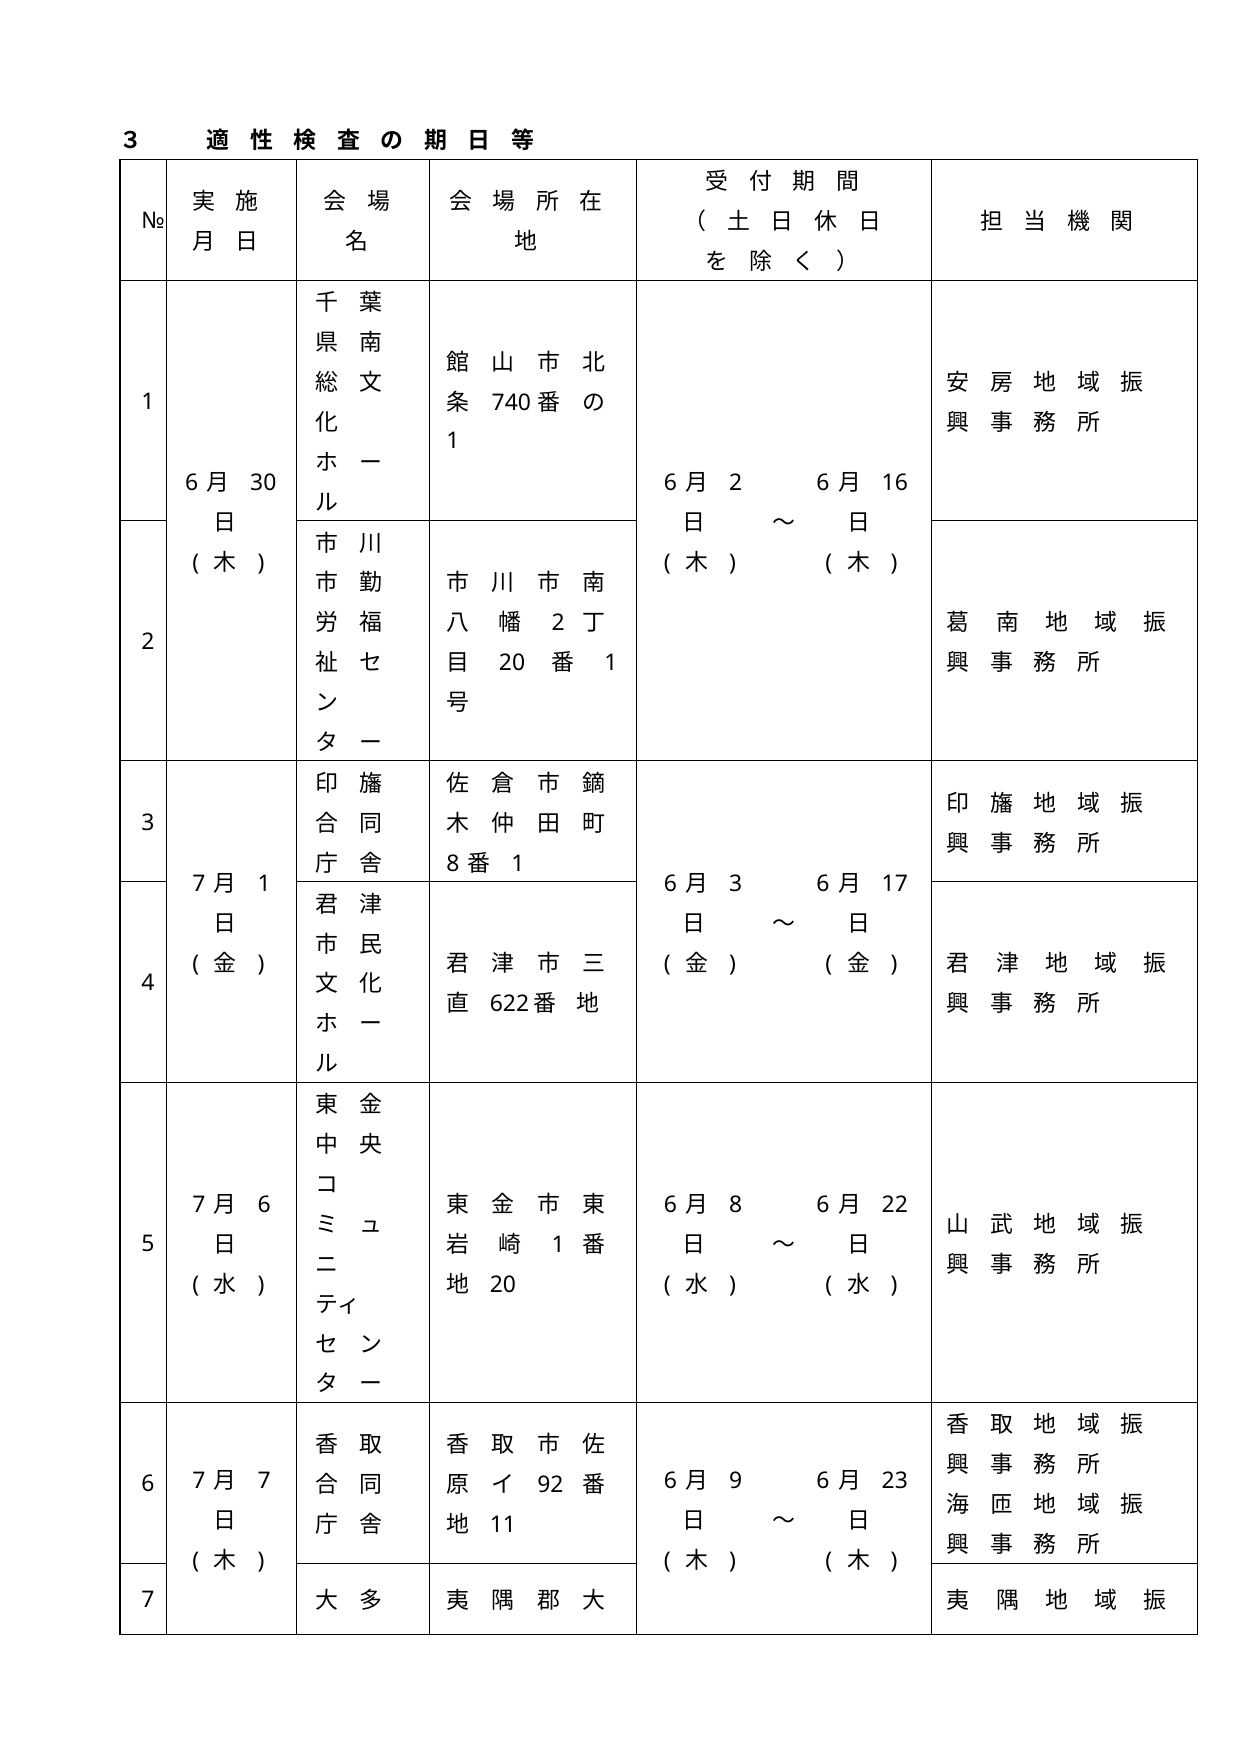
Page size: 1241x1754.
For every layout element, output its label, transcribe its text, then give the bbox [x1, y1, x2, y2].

table_cell 2 [121, 521, 166, 760]
table_cell 4 [121, 882, 166, 1082]
table_cell 大多喜町立中央公民館 [297, 1564, 429, 1634]
table_cell 5 [121, 1083, 166, 1402]
table_cell 7 [121, 1564, 166, 1634]
table_cell 君津地域振興事務所 [932, 882, 1197, 1082]
table_cell 6月30日(木) [167, 281, 296, 760]
table_cell 7月1日(金) [167, 761, 296, 1082]
table_cell 7月7日(木) [167, 1403, 296, 1634]
table_header № [121, 160, 166, 279]
table_cell 6月3日(金) [637, 761, 754, 1082]
table_cell 6月8日(水) [637, 1083, 754, 1402]
table_cell 山武地域振興事務所 [932, 1083, 1197, 1402]
table_cell 7月6日(水) [167, 1083, 296, 1402]
table_cell 印旛地域振興事務所 [932, 761, 1197, 881]
table_cell ～ [754, 761, 799, 1082]
table_cell 千葉県南総文化ホール [297, 281, 429, 520]
table_cell 6月2日(木) [637, 281, 754, 760]
table_cell 香取合同庁舎 [297, 1403, 429, 1562]
table_cell 6月22日(水) [799, 1083, 931, 1402]
table_cell 安房地域振興事務所 [932, 281, 1197, 520]
table_cell 夷隅郡大多喜町大多喜486番地10 [430, 1564, 636, 1634]
table_header 受付期間 （土日休日を除く） [637, 160, 931, 279]
table_cell 6月9日(木) [637, 1403, 754, 1634]
table_cell 葛南地域振興事務所 [932, 521, 1197, 760]
table_cell 夷隅地域振興事務所 [932, 1564, 1197, 1634]
table_cell 君津市民文化ホール [297, 882, 429, 1082]
text ３ 適性検査の期日等 [119, 119, 1121, 159]
table_header 担当機関 [932, 160, 1197, 279]
table_cell 香取地域振興事務所 海匝地域振興事務所 [932, 1403, 1197, 1562]
table_cell 香取市佐原イ92番地11 [430, 1403, 636, 1562]
table_cell 館山市北条740番の1 [430, 281, 636, 520]
table_header 会場所在地 [430, 160, 636, 279]
table_cell 佐倉市鏑木仲田町8番1 [430, 761, 636, 881]
table_cell 6 [121, 1403, 166, 1562]
table_cell 3 [121, 761, 166, 881]
table_cell 市川市南八幡2丁目20番1号 [430, 521, 636, 760]
table_cell 1 [121, 281, 166, 520]
table_cell 東金中央コミュニティセンター [297, 1083, 429, 1402]
table_cell ～ [754, 1403, 799, 1634]
table_cell 印旛合同庁舎 [297, 761, 429, 881]
table_header 会場名 [297, 160, 429, 279]
table_cell ～ [754, 281, 799, 760]
table_cell 6月16日(木) [799, 281, 931, 760]
table_cell 6月17日(金) [799, 761, 931, 1082]
table_header 実施月日 [167, 160, 296, 279]
table_cell ～ [754, 1083, 799, 1402]
table_cell 君津市三直622番地 [430, 882, 636, 1082]
table_cell 6月23日(木) [799, 1403, 931, 1634]
table_cell 東金市東岩崎1番地20 [430, 1083, 636, 1402]
table_cell 市川市勤労福祉センター [297, 521, 429, 760]
